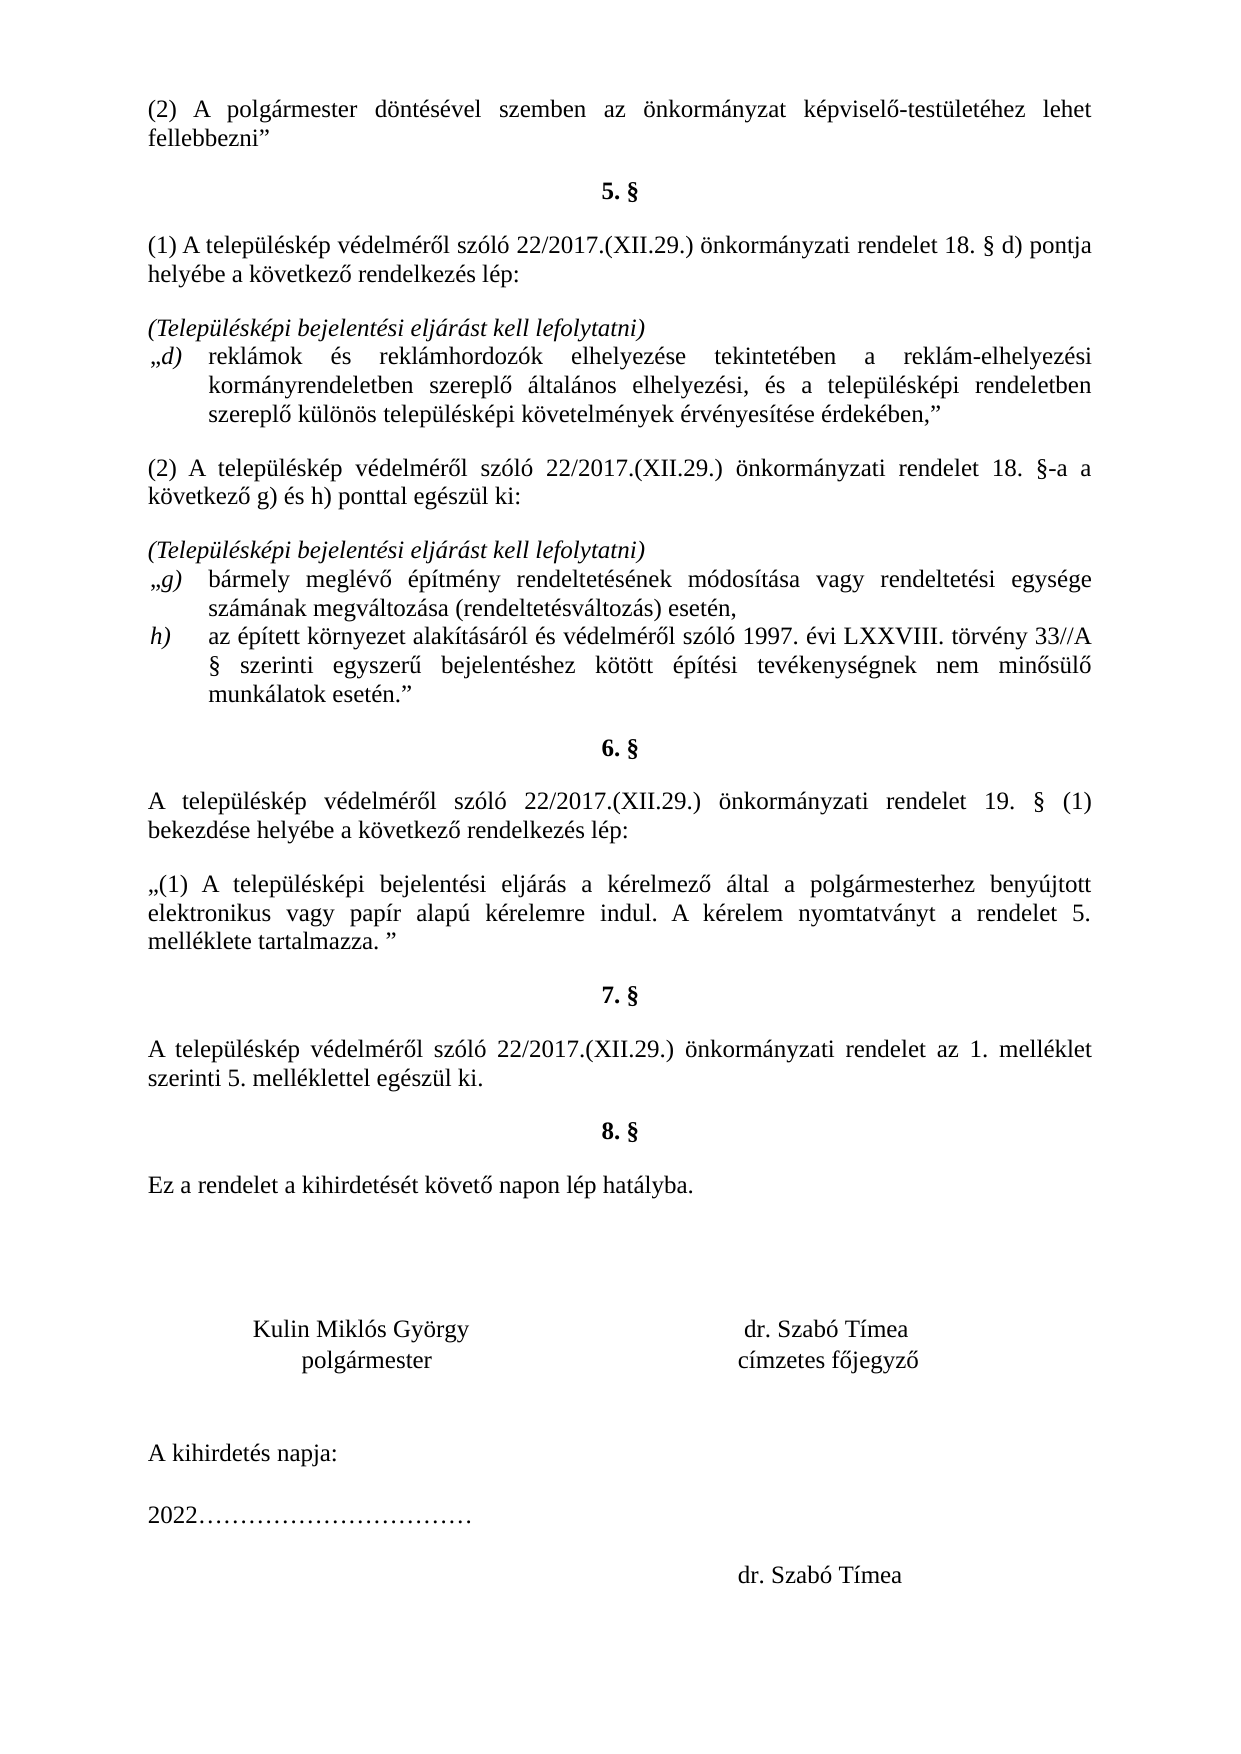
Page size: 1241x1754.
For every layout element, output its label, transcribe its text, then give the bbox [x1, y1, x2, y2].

text A kihirdetés napja: [148, 1438, 1092, 1467]
text 2022…………………………… [148, 1500, 1092, 1529]
text (1) A településkép védelméről szóló 22/2017.(XII.29.) önkormányzati rendelet 18. § d) pontja helyébe a következő rendelkezés lép: [148, 230, 1092, 288]
text (2) A településkép védelméről szóló 22/2017.(XII.29.) önkormányzati rendelet 18. §-a a következő g) és h) ponttal egészül ki: [148, 453, 1092, 510]
text dr. Szabó Tímea [221, 1560, 1092, 1589]
text „d) reklámok és reklámhordozók elhelyezése tekintetében a reklám-elhelyezési kormányrendeletben szereplő általános elhelyezési, és a településképi rendeletben szereplő különös településképi követelmények érvényesítése érdekében,” [150, 341, 1092, 428]
text „(1) A településképi bejelentési eljárás a kérelmező által a polgármesterhez benyújtott elektronikus vagy papír alapú kérelemre indul. A kérelem nyomtatványt a rendelet 5. melléklete tartalmazza. ” [148, 869, 1092, 955]
text 8. § [148, 1116, 1092, 1145]
text (Településképi bejelentési eljárást kell lefolytatni) [148, 535, 1092, 564]
text polgármester címzetes főjegyző [148, 1345, 1092, 1374]
text A településkép védelméről szóló 22/2017.(XII.29.) önkormányzati rendelet 19. § (1) bekezdése helyébe a következő rendelkezés lép: [148, 786, 1092, 844]
text (Településképi bejelentési eljárást kell lefolytatni) [148, 313, 1092, 341]
text 7. § [148, 980, 1092, 1009]
text Kulin Miklós György dr. Szabó Tímea [148, 1314, 1092, 1343]
text 5. § [148, 176, 1092, 205]
text „g) bármely meglévő építmény rendeltetésének módosítása vagy rendeltetési egysége számának megváltozása (rendeltetésváltozás) esetén, [150, 564, 1092, 621]
text (2) A polgármester döntésével szemben az önkormányzat képviselő-testületéhez lehet fellebbezni” [148, 94, 1092, 151]
text h) az épített környezet alakításáról és védelméről szóló 1997. évi LXXVIII. törvény 33//A § szerinti egyszerű bejelentéshez kötött építési tevékenységnek nem minősülő munkálatok esetén.” [150, 621, 1092, 708]
text 6. § [148, 733, 1092, 761]
text Ez a rendelet a kihirdetését követő napon lép hatályba. [148, 1170, 1092, 1199]
text A településkép védelméről szóló 22/2017.(XII.29.) önkormányzati rendelet az 1. melléklet szerinti 5. melléklettel egészül ki. [148, 1034, 1092, 1091]
